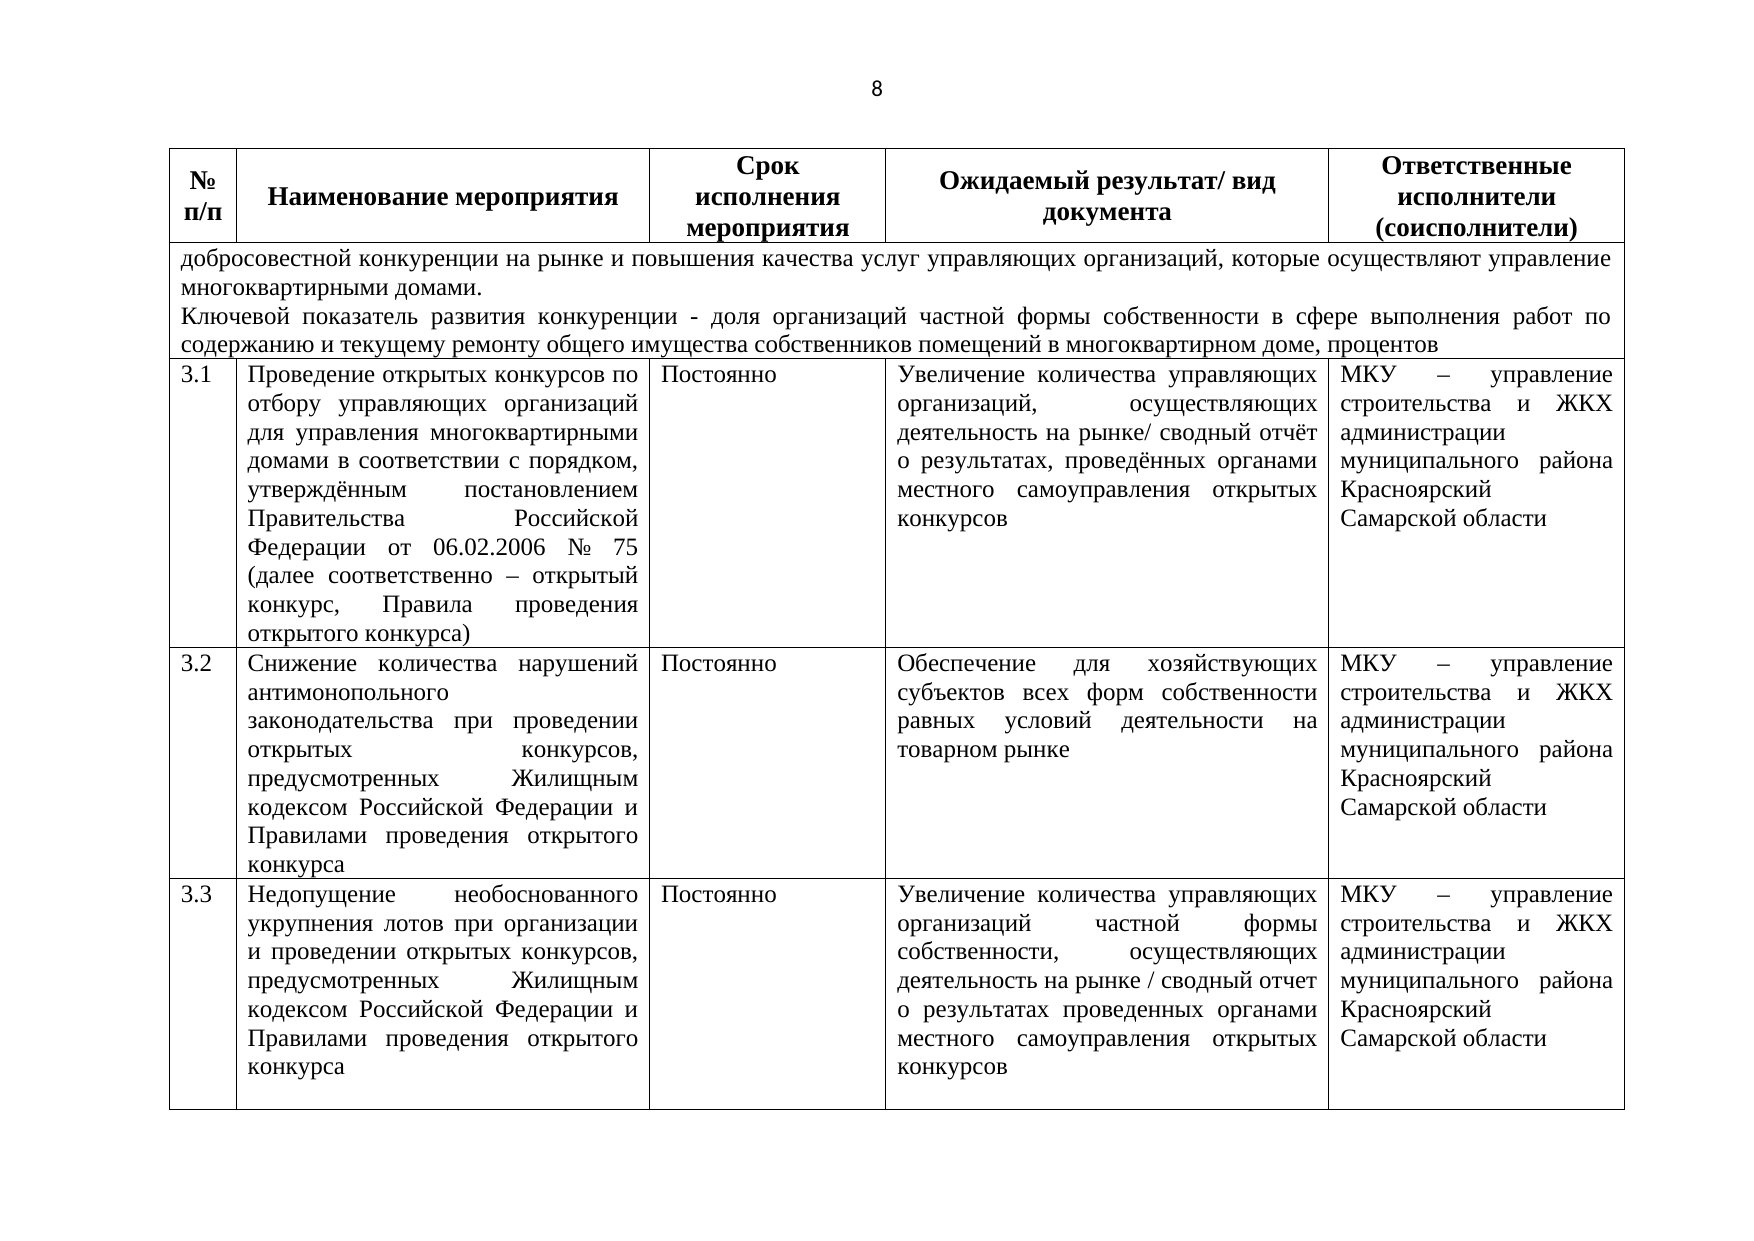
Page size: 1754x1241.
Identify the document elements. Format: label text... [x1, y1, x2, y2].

table_header Ожидаемый результат/ вид документа [886, 149, 1328, 242]
table_cell Увеличение количества управляющих организаций частной формы собственности, осуществляющих деятельность на рынке / сводный отчет о результатах проведенных органами местного самоуправления открытых конкурсов [886, 879, 1328, 1109]
table_cell Увеличение количества управляющих организаций, осуществляющих деятельность на рынке/ сводный отчёт о результатах, проведённых органами местного самоуправления открытых конкурсов [886, 359, 1328, 647]
table_cell Постоянно [650, 648, 885, 878]
table_cell МКУ – управление строительства и ЖКХ администрации муниципального района Красноярский Самарской области [1329, 359, 1624, 647]
table_header Ответственные исполнители (соисполнители) [1329, 149, 1624, 242]
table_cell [170, 243, 1624, 358]
table_header Срок исполнения мероприятия [650, 149, 885, 242]
table_cell Недопущение необоснованного укрупнения лотов при организации и проведении открытых конкурсов, предусмотренных Жилищным кодексом Российской Федерации и Правилами проведения открытого конкурса [237, 879, 649, 1109]
table_cell Обеспечение для хозяйствующих субъектов всех форм собственности равных условий деятельности на товарном рынке [886, 648, 1328, 878]
table_cell 3.2 [170, 648, 236, 878]
table_cell 3.1 [170, 359, 236, 647]
table_header Наименование мероприятия [237, 149, 649, 242]
table_cell Постоянно [650, 879, 885, 1109]
table_cell Снижение количества нарушений антимонопольного законодательства при проведении открытых конкурсов, предусмотренных Жилищным кодексом Российской Федерации и Правилами проведения открытого конкурса [237, 648, 649, 878]
table_cell Постоянно [650, 359, 885, 647]
table_cell 3.3 [170, 879, 236, 1109]
table_header № п/п [170, 149, 236, 242]
table_cell МКУ – управление строительства и ЖКХ администрации муниципального района Красноярский Самарской области [1329, 879, 1624, 1109]
table_cell Проведение открытых конкурсов по отбору управляющих организаций для управления многоквартирными домами в соответствии с порядком, утверждённым постановлением Правительства Российской Федерации от 06.02.2006 № 75 (далее соответственно – открытый конкурс, Правила проведения открытого конкурса) [237, 359, 649, 647]
table_cell МКУ – управление строительства и ЖКХ администрации муниципального района Красноярский Самарской области [1329, 648, 1624, 878]
